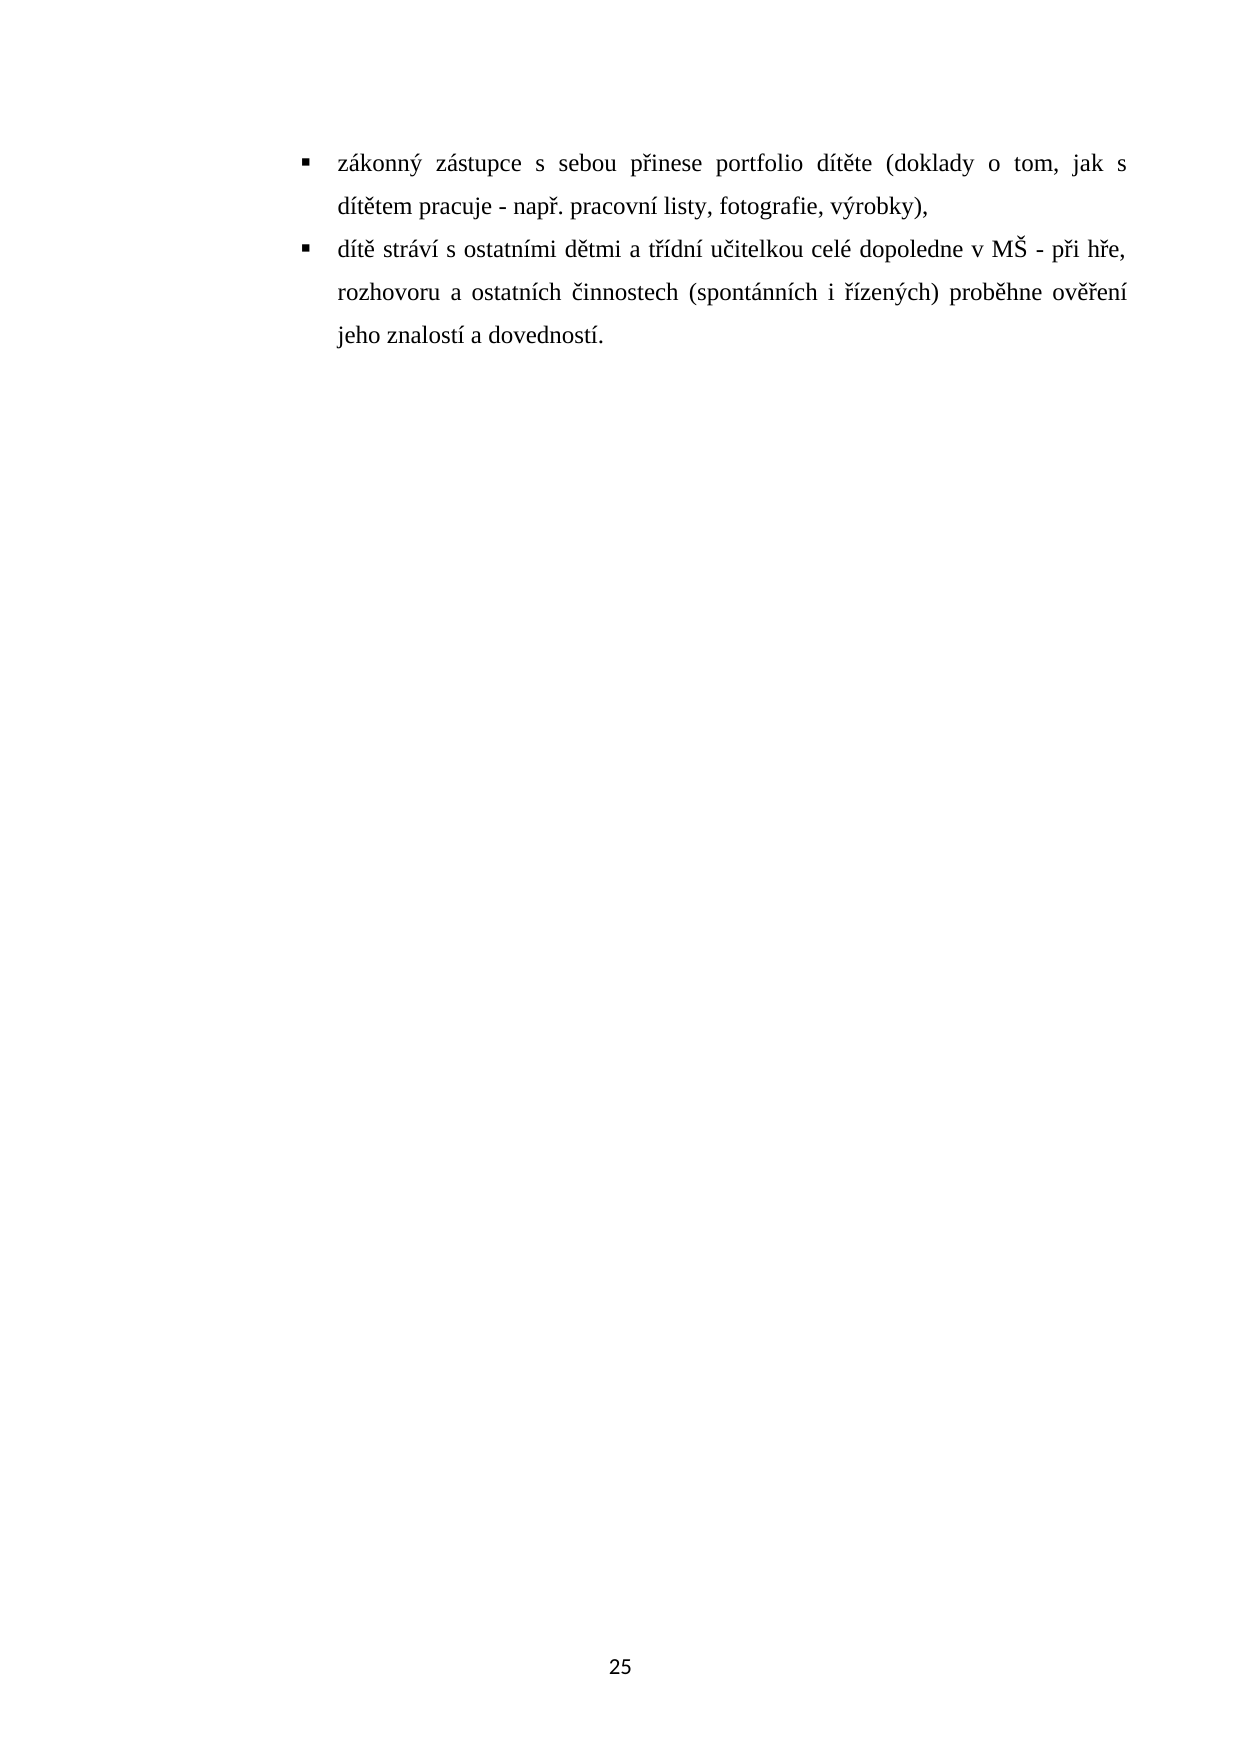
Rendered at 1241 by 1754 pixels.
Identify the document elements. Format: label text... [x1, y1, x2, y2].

list dítě stráví s ostatními dětmi a třídní učitelkou celé dopoledne v MŠ - při hře, rozhovoru a ostatních činnostech (spontánních i řízených) proběhne ověření jeho znalostí a dovedností. [300, 234, 1128, 349]
list zákonný zástupce s sebou přinese portfolio dítěte (doklady o tom, jak s dítětem pracuje - např. pracovní listy, fotografie, výrobky), [300, 148, 1128, 219]
